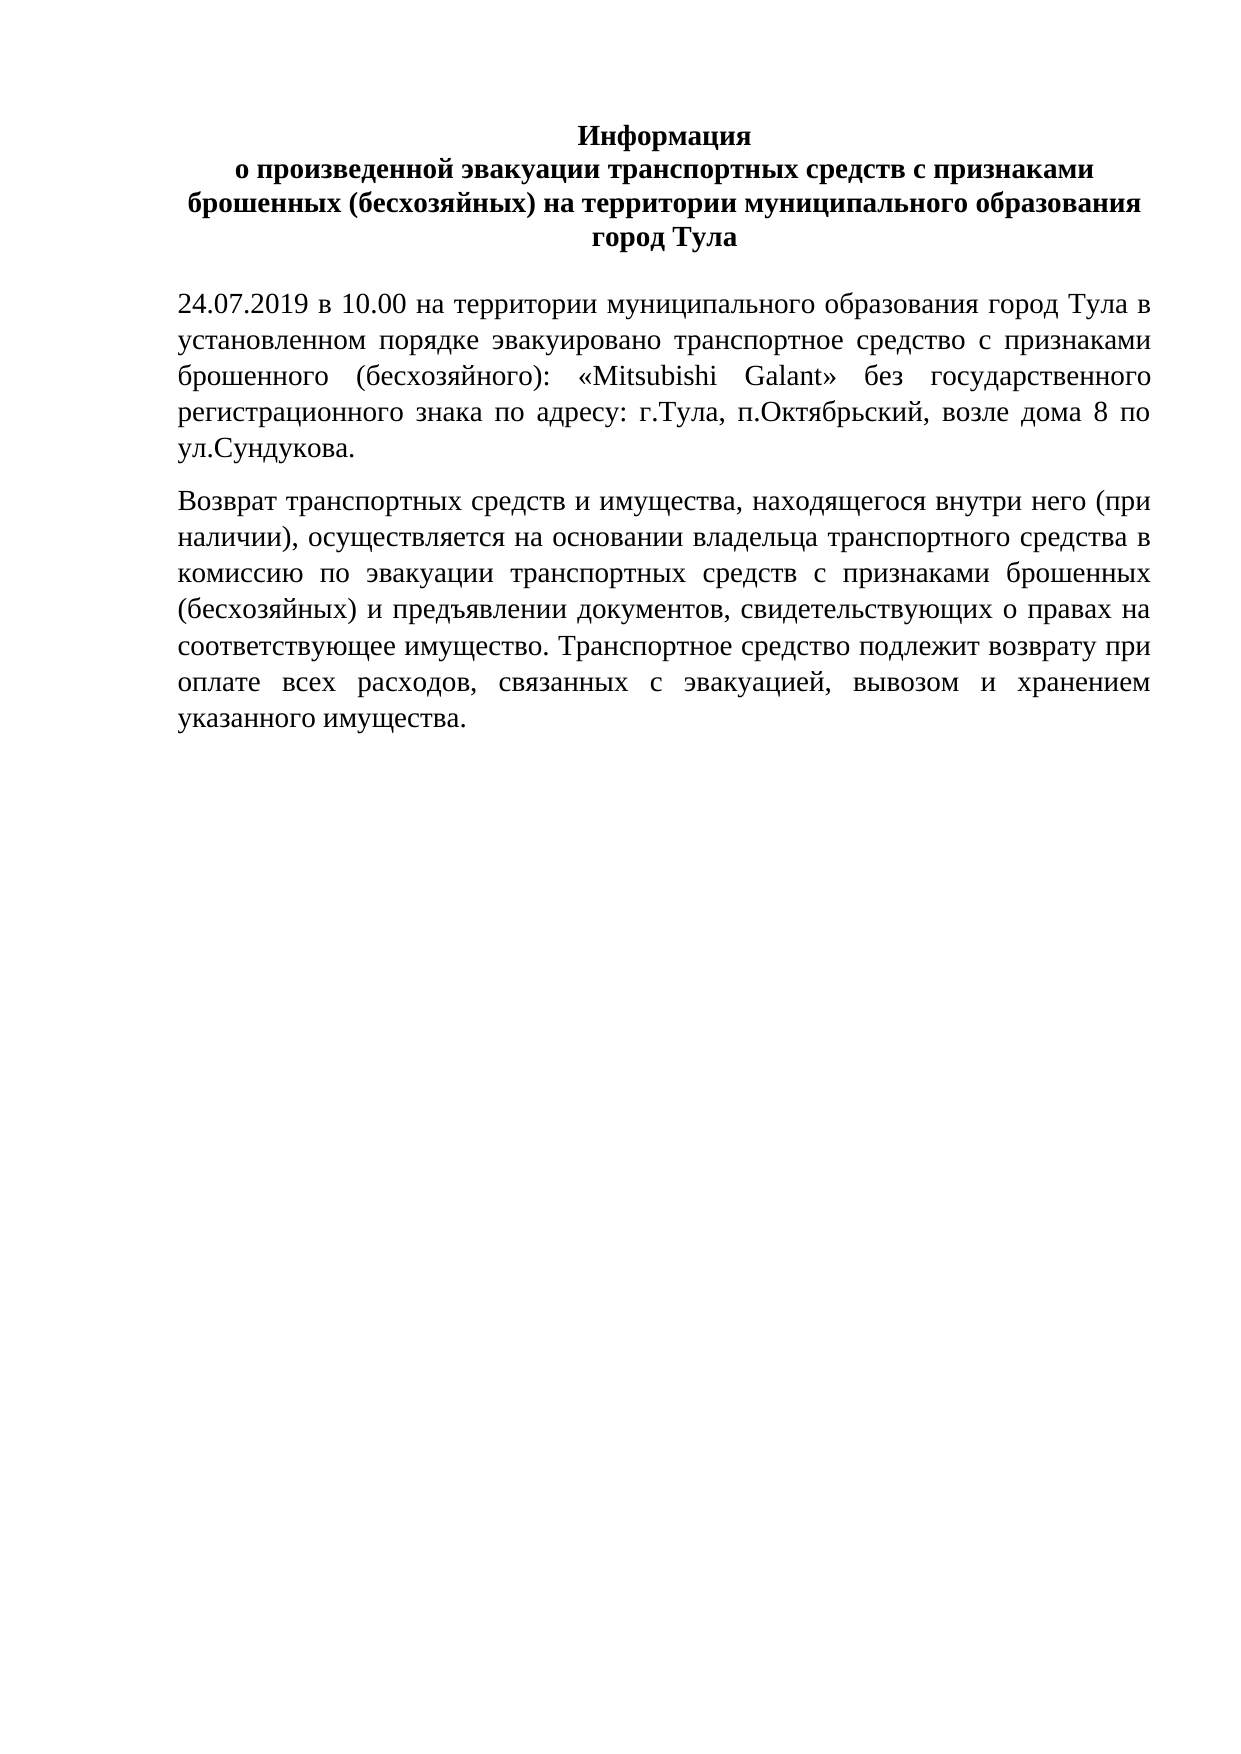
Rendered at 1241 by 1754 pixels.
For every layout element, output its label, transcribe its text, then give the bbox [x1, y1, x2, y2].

text 24.07.2019 в 10.00 на территории муниципального образования город Тула в установленном порядке эвакуировано транспортное средство с признаками брошенного (бесхозяйного): «Mitsubishi Galant» без государственного регистрационного знака по адресу: г.Тула, п.Октябрьский, возле дома 8 по ул.Сундукова. [177, 286, 1152, 464]
text о произведенной эвакуации транспортных средств с признаками брошенных (бесхозяйных) на территории муниципального образования город Тула [177, 152, 1152, 252]
text Информация [177, 118, 1152, 152]
text Возврат транспортных средств и имущества, находящегося внутри него (при наличии), осуществляется на основании владельца транспортного средства в комиссию по эвакуации транспортных средств с признаками брошенных (бесхозяйных) и предъявлении документов, свидетельствующих о правах на соответствующее имущество. Транспортное средство подлежит возврату при оплате всех расходов, связанных с эвакуацией, вывозом и хранением указанного имущества. [177, 483, 1152, 734]
